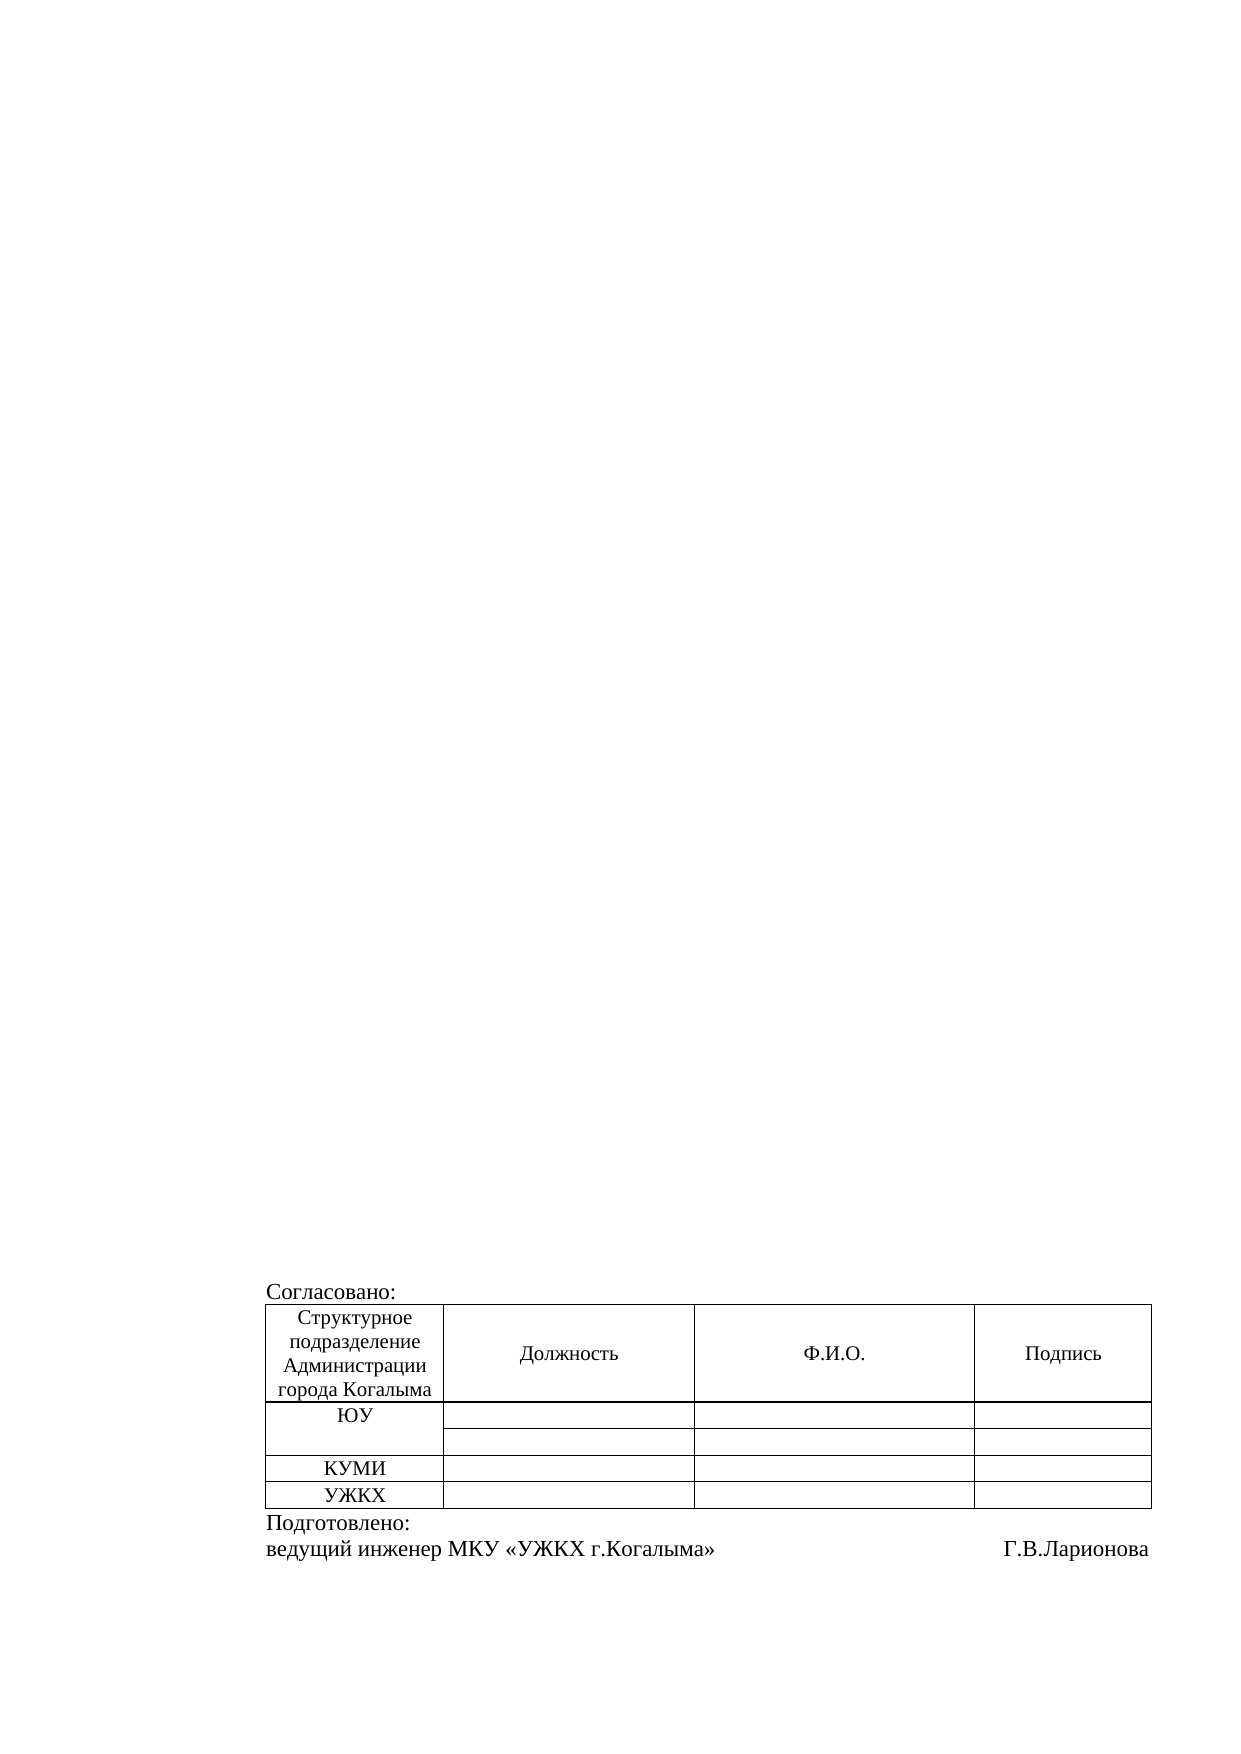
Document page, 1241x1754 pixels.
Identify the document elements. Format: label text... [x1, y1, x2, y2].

text Согласовано: [266, 1278, 1181, 1304]
table_header Подпись [975, 1305, 1151, 1401]
table_cell [444, 1429, 694, 1454]
table_header Ф.И.О. [695, 1305, 974, 1401]
table_cell [695, 1429, 974, 1454]
table_header Должность [444, 1305, 694, 1401]
table_cell ЮУ [266, 1403, 443, 1428]
table_cell [266, 1428, 443, 1454]
table_cell [444, 1456, 694, 1481]
table_cell [444, 1403, 694, 1428]
table_header Структурное подразделение Администрации города Когалыма [266, 1305, 443, 1401]
table_cell [444, 1482, 694, 1508]
table_cell УЖКХ [266, 1482, 443, 1508]
table_cell [975, 1482, 1151, 1508]
table_cell КУМИ [266, 1456, 443, 1481]
text ведущий инженер МКУ «УЖКХ г.Когалыма» Г.В.Ларионова [266, 1535, 1181, 1561]
table_cell [975, 1403, 1151, 1428]
table_cell [695, 1456, 974, 1481]
table_cell [975, 1456, 1151, 1481]
text Подготовлено: [266, 1509, 1181, 1535]
table_cell [695, 1482, 974, 1508]
table_cell [695, 1403, 974, 1428]
table_cell [975, 1429, 1151, 1454]
